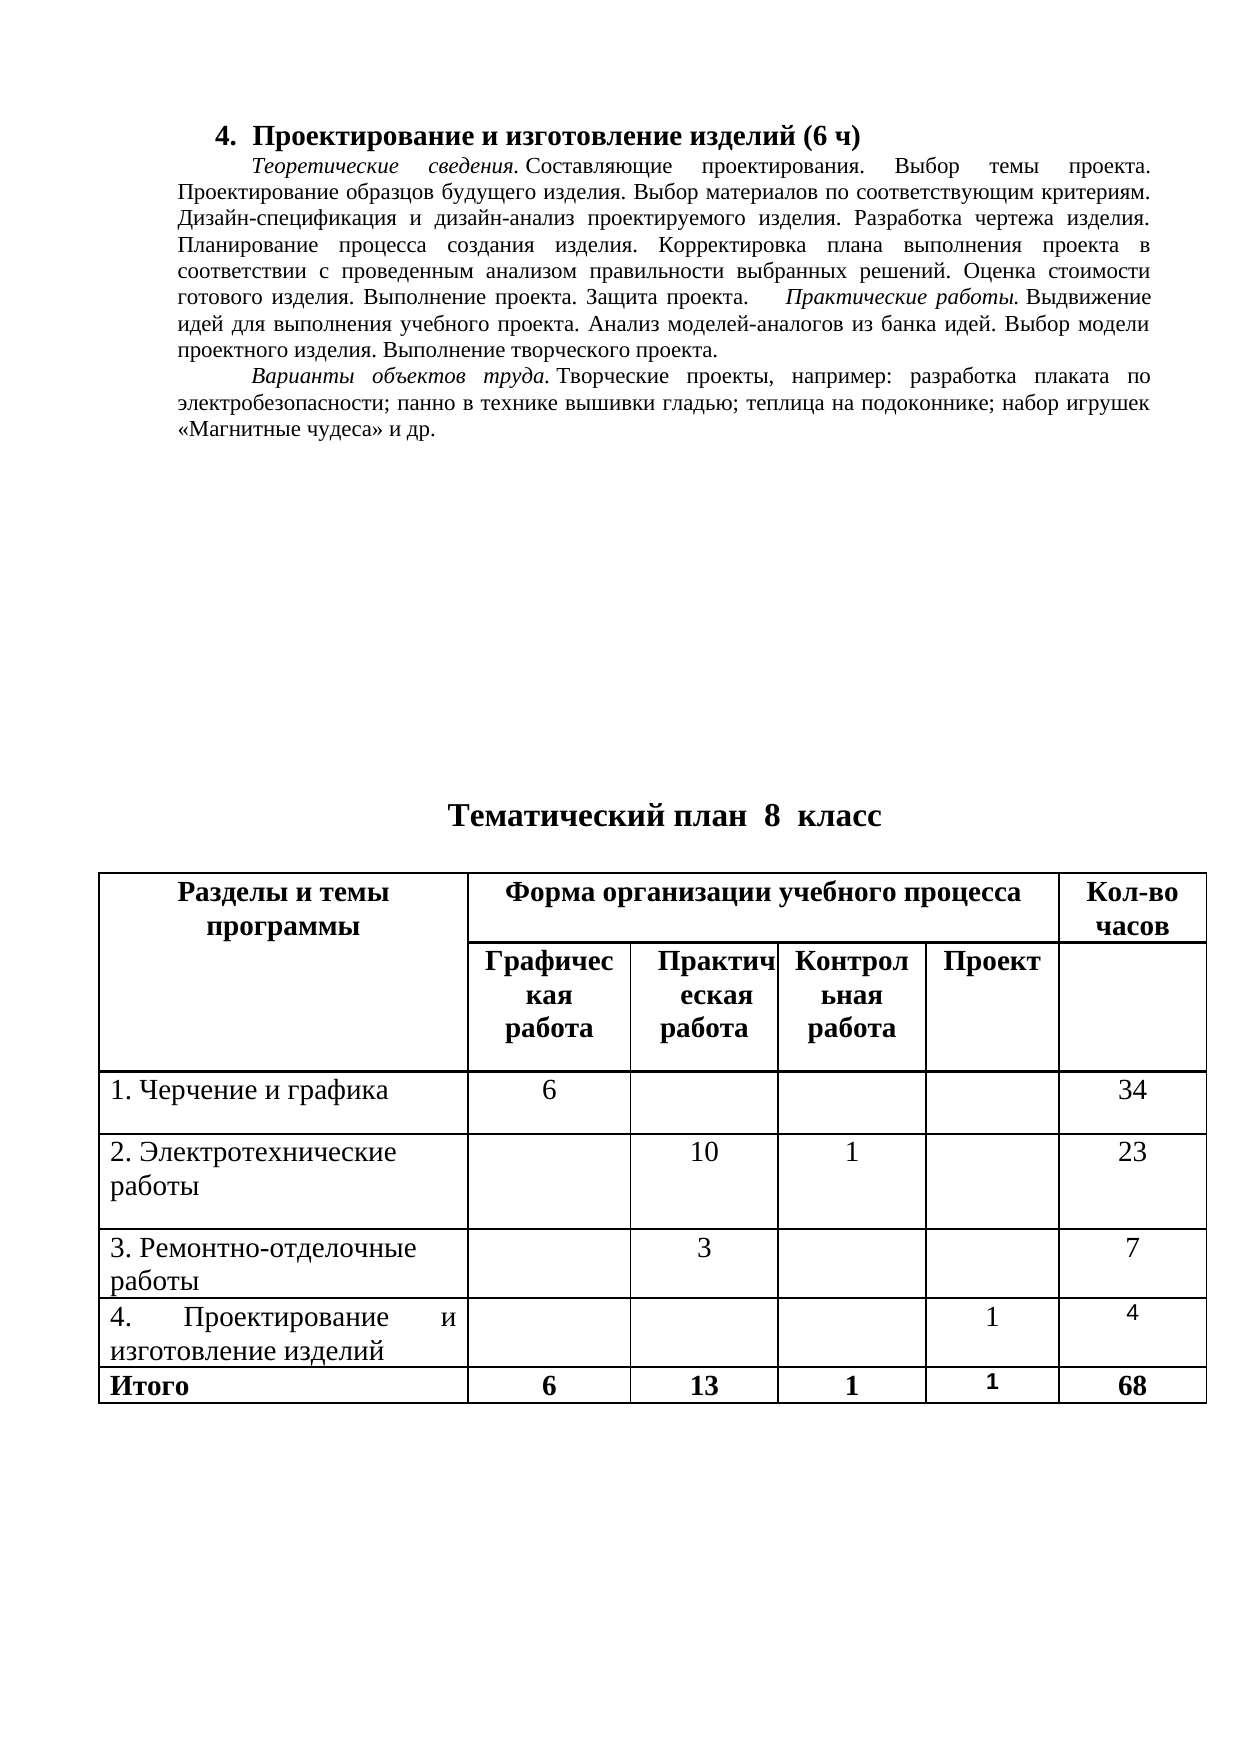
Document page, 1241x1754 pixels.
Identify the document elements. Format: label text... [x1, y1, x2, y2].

table_cell [631, 1299, 777, 1366]
table_cell 1 [779, 1368, 925, 1402]
text Теоретические сведения. Составляющие проектирования. Выбор темы проекта. Проектирование образцов будущего изделия. Выбор материалов по соответствующим критериям. Дизайн-спецификация и дизайн-анализ проектируемого изделия. Разработка чертежа изделия. Планирование процесса создания изделия. Корректировка плана выполнения проекта в соответствии с проведенным анализом правильности выбранных решений. Оценка стоимости готового изделия. Выполнение проекта. Защита проекта. Практические работы. Выдвижение идей для выполнения учебного проекта. Анализ моделей-аналогов из банка идей. Выбор модели проектного изделия. Выполнение творческого проекта. [177, 152, 1152, 362]
table_cell 23 [1060, 1135, 1206, 1228]
table_cell Практическая работа [631, 944, 777, 1070]
table_cell [927, 1135, 1058, 1228]
table_cell 7 [1060, 1230, 1206, 1297]
text Тематический план 8 класс [177, 795, 1152, 834]
table_cell 68 [1060, 1368, 1206, 1402]
table_cell 3 [631, 1230, 777, 1297]
table_cell [927, 1073, 1058, 1132]
table_cell 1 [927, 1368, 1058, 1402]
table_cell 6 [469, 1073, 630, 1132]
table_cell [779, 1299, 925, 1366]
table_header Кол-во часов [1060, 874, 1206, 941]
table_cell [927, 1230, 1058, 1297]
text Варианты объектов труда. Творческие проекты, например: разработка плаката по электробезопасности; панно в технике вышивки гладью; теплица на подоконнике; набор игрушек «Магнитные чудеса» и др. [177, 362, 1152, 442]
table_cell 6 [469, 1368, 630, 1402]
table_cell 4 [1060, 1299, 1206, 1366]
table_cell [779, 1073, 925, 1132]
table_cell 10 [631, 1135, 777, 1228]
table_cell 1 [927, 1299, 1058, 1366]
table_cell 13 [631, 1368, 777, 1402]
table_cell [779, 1230, 925, 1297]
table_cell 1 [779, 1135, 925, 1228]
table_cell [469, 1230, 630, 1297]
table_cell 1. Черчение и графика [100, 1073, 467, 1132]
table_cell 34 [1060, 1073, 1206, 1132]
table_cell 4. Проектирование и изготовление изделий [100, 1299, 467, 1366]
table_cell [631, 1073, 777, 1132]
table_cell [469, 1135, 630, 1228]
table_cell Проект [927, 944, 1058, 1070]
table_cell 3. Ремонтно-отделочные работы [100, 1230, 467, 1297]
table_cell Графическая работа [469, 944, 630, 1070]
list Проектирование и изготовление изделий (6 ч) [215, 118, 1152, 152]
table_cell [469, 1299, 630, 1366]
table_cell Итого [100, 1368, 467, 1402]
table_cell [1060, 944, 1206, 1070]
table_header Форма организации учебного процесса [469, 874, 1058, 941]
table_cell 2. Электротехнические работы [100, 1135, 467, 1228]
table_cell Контрольная работа [779, 944, 925, 1070]
table_header Разделы и темы программы [100, 874, 467, 1070]
